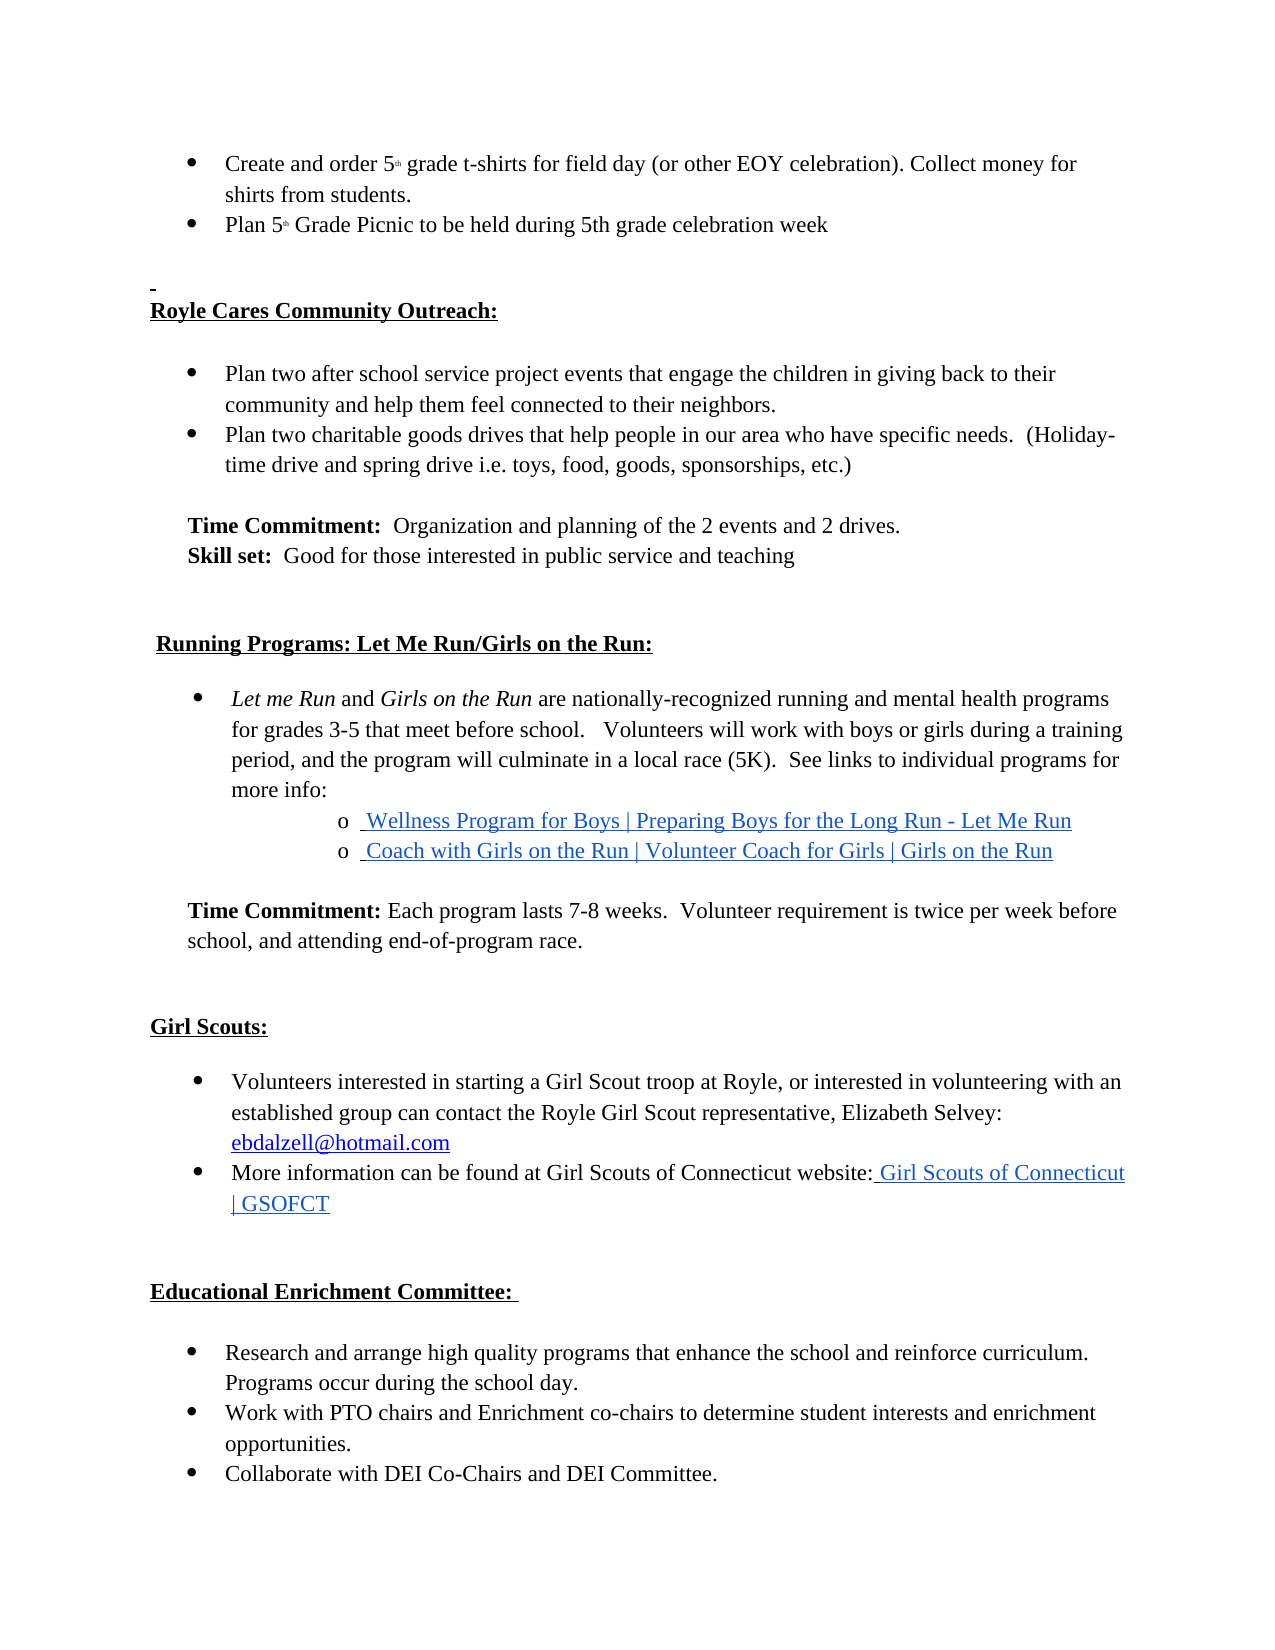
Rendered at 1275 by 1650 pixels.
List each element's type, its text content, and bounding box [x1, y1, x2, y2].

list More information can be found at Girl Scouts of Connecticut website: Girl Scouts of Connecticut | GSOFCT [194, 1159, 1125, 1216]
text Skill set: Good for those interested in public service and teaching [187, 542, 1125, 568]
list Let me Run and Girls on the Run are nationally-recognized running and mental health programs for grades 3-5 that meet before school. Volunteers will work with boys or girls during a training period, and the program will culminate in a local race (5K). See links to individual programs for more info: [194, 686, 1125, 803]
list Volunteers interested in starting a Girl Scout troop at Royle, or interested in volunteering with an established group can contact the Royle Girl Scout representative, Elizabeth Selvey: ebdalzell@hotmail.com [194, 1068, 1125, 1155]
list Work with PTO chairs and Enrichment co-chairs to determine student interests and enrichment opportunities. [187, 1399, 1125, 1456]
text Educational Enrichment Committee: [150, 1278, 1125, 1304]
text Girl Scouts: [150, 1013, 1125, 1039]
list Plan two after school service project events that engage the children in giving back to their community and help them feel connected to their neighbors. [187, 360, 1125, 417]
list Plan two charitable goods drives that help people in our area who have specific needs. (Holiday-time drive and spring drive i.e. toys, food, goods, sponsorships, etc.) [187, 421, 1125, 478]
list Research and arrange high quality programs that enhance the school and reinforce curriculum. Programs occur during the school day. [187, 1338, 1125, 1396]
text o Coach with Girls on the Run | Volunteer Coach for Girls | Girls on the Run [337, 837, 1125, 863]
list Plan 5th Grade Picnic to be held during 5th grade celebration week [187, 211, 1125, 238]
text Royle Cares Community Outreach: [150, 297, 1125, 323]
text Running Programs: Let Me Run/Girls on the Run: [150, 630, 1125, 657]
list Create and order 5th grade t-shirts for field day (or other EOY celebration). Collect money for shirts from students. [187, 150, 1125, 207]
list Collaborate with DEI Co-Chairs and DEI Committee. [187, 1460, 1125, 1487]
text Time Commitment: Each program lasts 7-8 weeks. Volunteer requirement is twice per week before school, and attending end-of-program race. [187, 897, 1125, 954]
text Time Commitment: Organization and planning of the 2 events and 2 drives. [187, 512, 1125, 538]
text o Wellness Program for Boys | Preparing Boys for the Long Run - Let Me Run [337, 807, 1125, 833]
